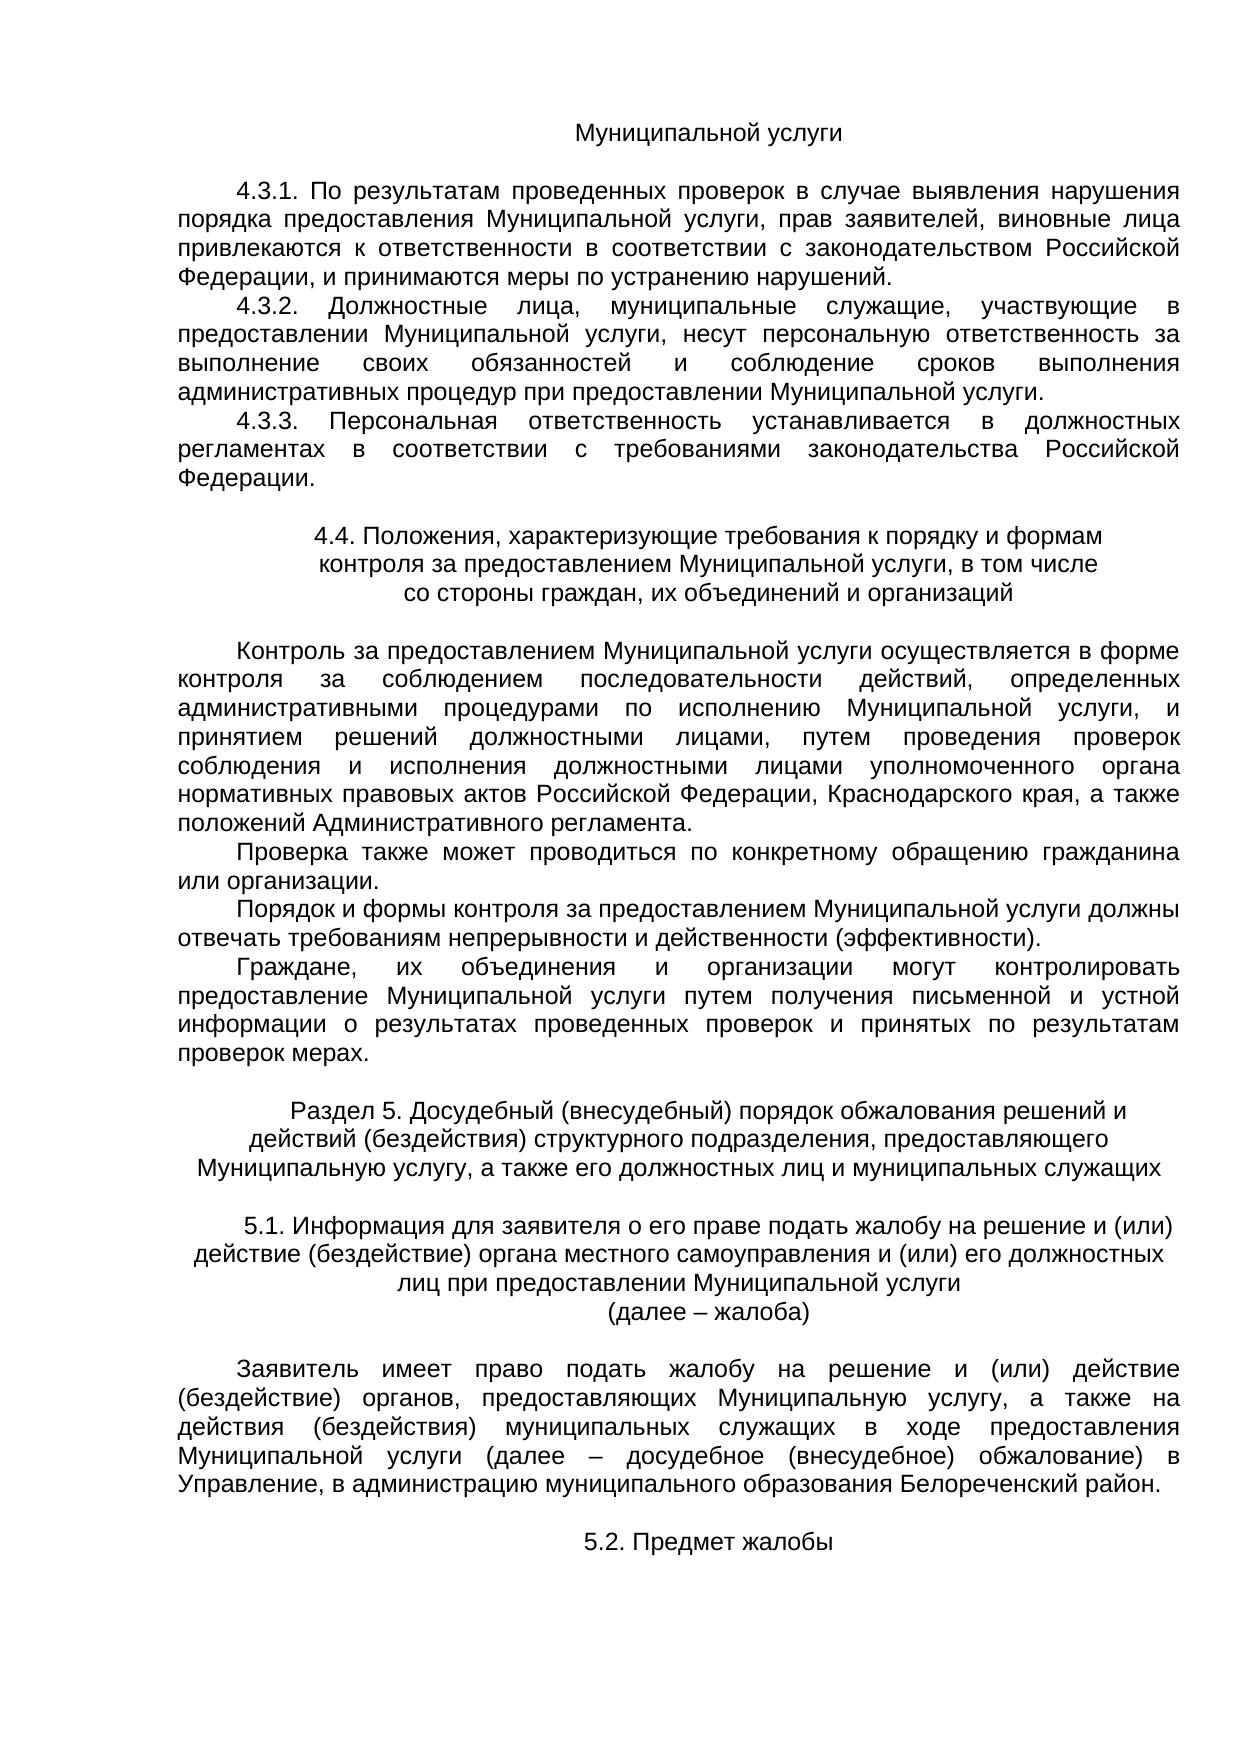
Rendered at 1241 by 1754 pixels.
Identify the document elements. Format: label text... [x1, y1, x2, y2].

text со стороны граждан, их объединений и организаций [177, 578, 1181, 607]
text Муниципальной услуги [177, 118, 1181, 147]
text 4.3.2. Должностные лица, муниципальные служащие, участвующие в предоставлении Муниципальной услуги, несут персональную ответственность за выполнение своих обязанностей и соблюдение сроков выполнения административных процедур при предоставлении Муниципальной услуги. [177, 291, 1181, 406]
text (далее – жалоба) [177, 1297, 1181, 1326]
text Проверка также может проводиться по конкретному обращению гражданина или организации. [177, 837, 1181, 894]
text Порядок и формы контроля за предоставлением Муниципальной услуги должны отвечать требованиям непрерывности и действенности (эффективности). [177, 894, 1181, 952]
text Контроль за предоставлением Муниципальной услуги осуществляется в форме контроля за соблюдением последовательности действий, определенных административными процедурами по исполнению Муниципальной услуги, и принятием решений должностными лицами, путем проведения проверок соблюдения и исполнения должностными лицами уполномоченного органа нормативных правовых актов Российской Федерации, Краснодарского края, а также положений Административного регламента. [177, 636, 1181, 837]
text контроля за предоставлением Муниципальной услуги, в том числе [177, 549, 1181, 578]
text 4.3.1. По результатам проведенных проверок в случае выявления нарушения порядка предоставления Муниципальной услуги, прав заявителей, виновные лица привлекаются к ответственности в соответствии с законодательством Российской Федерации, и принимаются меры по устранению нарушений. [177, 176, 1181, 291]
text 4.4. Положения, характеризующие требования к порядку и формам [177, 521, 1181, 549]
text 5.2. Предмет жалобы [177, 1527, 1181, 1556]
text Раздел 5. Досудебный (внесудебный) порядок обжалования решений и действий (бездействия) структурного подразделения, предоставляющего Муниципальную услугу, а также его должностных лиц и муниципальных служащих [177, 1096, 1181, 1182]
text 4.3.3. Персональная ответственность устанавливается в должностных регламентах в соответствии с требованиями законодательства Российской Федерации. [177, 406, 1181, 492]
text 5.1. Информация для заявителя о его праве подать жалобу на решение и (или) действие (бездействие) органа местного самоуправления и (или) его должностных лиц при предоставлении Муниципальной услуги [177, 1211, 1181, 1297]
text Граждане, их объединения и организации могут контролировать предоставление Муниципальной услуги путем получения письменной и устной информации о результатах проведенных проверок и принятых по результатам проверок мерах. [177, 952, 1181, 1067]
text Заявитель имеет право подать жалобу на решение и (или) действие (бездействие) органов, предоставляющих Муниципальную услугу, а также на действия (бездействия) муниципальных служащих в ходе предоставления Муниципальной услуги (далее – досудебное (внесудебное) обжалование) в Управление, в администрацию муниципального образования Белореченский район. [177, 1354, 1181, 1498]
